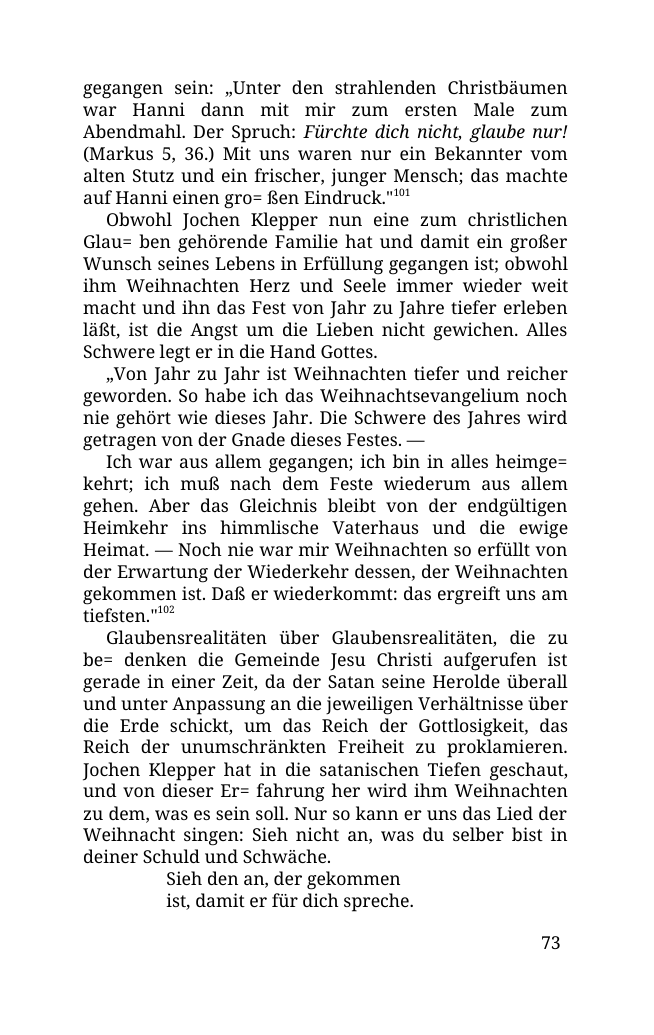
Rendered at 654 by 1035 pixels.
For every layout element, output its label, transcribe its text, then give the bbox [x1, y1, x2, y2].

text Glaubensrealitäten über Glaubensrealitäten, die zu be= denken die Gemeinde Jesu Christi aufgerufen ist gerade in einer Zeit, da der Satan seine Herolde überall und unter Anpassung an die jeweiligen Verhältnisse über die Erde schickt, um das Reich der Gottlosigkeit, das Reich der unumschränkten Freiheit zu proklamieren. Jochen Klepper hat in die satanischen Tiefen geschaut, und von dieser Er= fahrung her wird ihm Weihnachten zu dem, was es sein soll. Nur so kann er uns das Lied der Weihnacht singen: Sieh nicht an, was du selber bist in deiner Schuld und Schwäche. [83, 627, 568, 868]
text gegangen sein: „Unter den strahlenden Christbäumen war Hanni dann mit mir zum ersten Male zum Abendmahl. Der Spruch: Fürchte dich nicht, glaube nur! (Markus 5, 36.) Mit uns waren nur ein Bekannter vom alten Stutz und ein frischer, junger Mensch; das machte auf Hanni einen gro= ßen Eindruck."101 [83, 77, 568, 209]
text Sieh den an, der gekommen ist, damit er für dich spreche. [166, 868, 427, 912]
text „Von Jahr zu Jahr ist Weihnachten tiefer und reicher geworden. So habe ich das Weihnachtsevangelium noch nie gehört wie dieses Jahr. Die Schwere des Jahres wird getragen von der Gnade dieses Festes. — [83, 363, 568, 451]
text Obwohl Jochen Klepper nun eine zum christlichen Glau= ben gehörende Familie hat und damit ein großer Wunsch seines Lebens in Erfüllung gegangen ist; obwohl ihm Weihnachten Herz und Seele immer wieder weit macht und ihn das Fest von Jahr zu Jahre tiefer erleben läßt, ist die Angst um die Lieben nicht gewichen. Alles Schwere legt er in die Hand Gottes. [83, 209, 568, 363]
text Ich war aus allem gegangen; ich bin in alles heimge= kehrt; ich muß nach dem Feste wiederum aus allem gehen. Aber das Gleichnis bleibt von der endgültigen Heimkehr ins himmlische Vaterhaus und die ewige Heimat. — Noch nie war mir Weihnachten so erfüllt von der Erwartung der Wiederkehr dessen, der Weihnachten gekommen ist. Daß er wiederkommt: das ergreift uns am tiefsten."102 [83, 451, 568, 627]
text 73 [541, 935, 561, 953]
